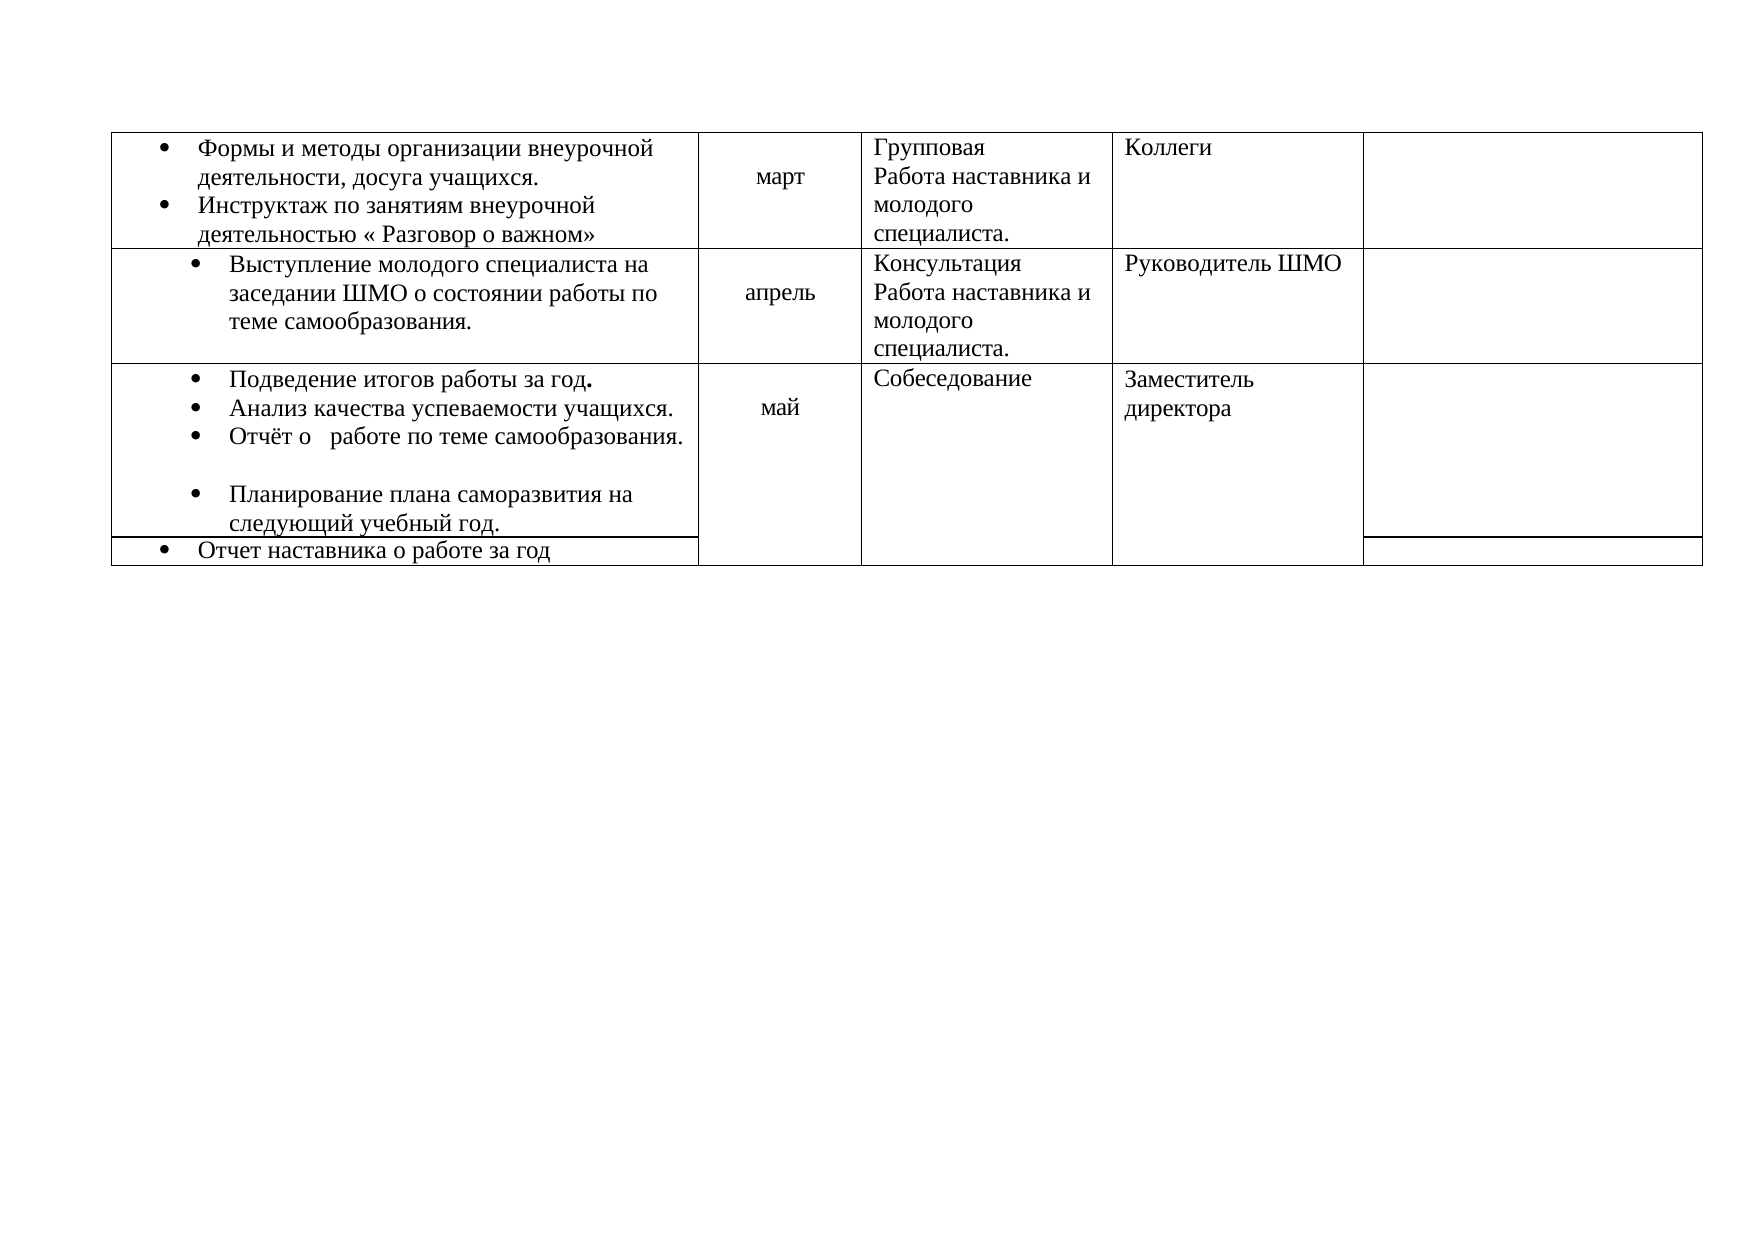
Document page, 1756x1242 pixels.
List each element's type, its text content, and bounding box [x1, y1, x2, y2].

table_cell [1364, 364, 1702, 536]
table_cell [1364, 249, 1702, 363]
table_cell Собеседование [862, 364, 1112, 565]
table_header Групповая Работа наставника и молодого специалиста. [862, 133, 1112, 248]
table_cell Руководитель ШМО [1113, 249, 1363, 363]
table_cell Отчет наставника о работе за год [112, 538, 698, 565]
table_cell Выступление молодого специалиста на заседании ШМО о состоянии работы по теме самообразования. [112, 249, 698, 363]
table_cell Заместитель директора [1113, 364, 1363, 565]
table_header Коллеги [1113, 133, 1363, 248]
table_cell Консультация Работа наставника и молодого специалиста. [862, 249, 1112, 363]
table_cell май [699, 364, 861, 565]
table_header Формы и методы организации внеурочной деятельности, досуга учащихся. Инструктаж по занятиям внеурочной деятельностью « Разговор о важном» [112, 133, 698, 248]
table_cell апрель [699, 249, 861, 363]
table_cell [1364, 538, 1702, 565]
table_header март [699, 133, 861, 248]
table_cell Подведение итогов работы за год. Анализ качества успеваемости учащихся. Отчёт о работе по теме самообразования. Планирование плана саморазвития на следующий учебный год. [112, 364, 698, 536]
table_header [1364, 133, 1702, 248]
